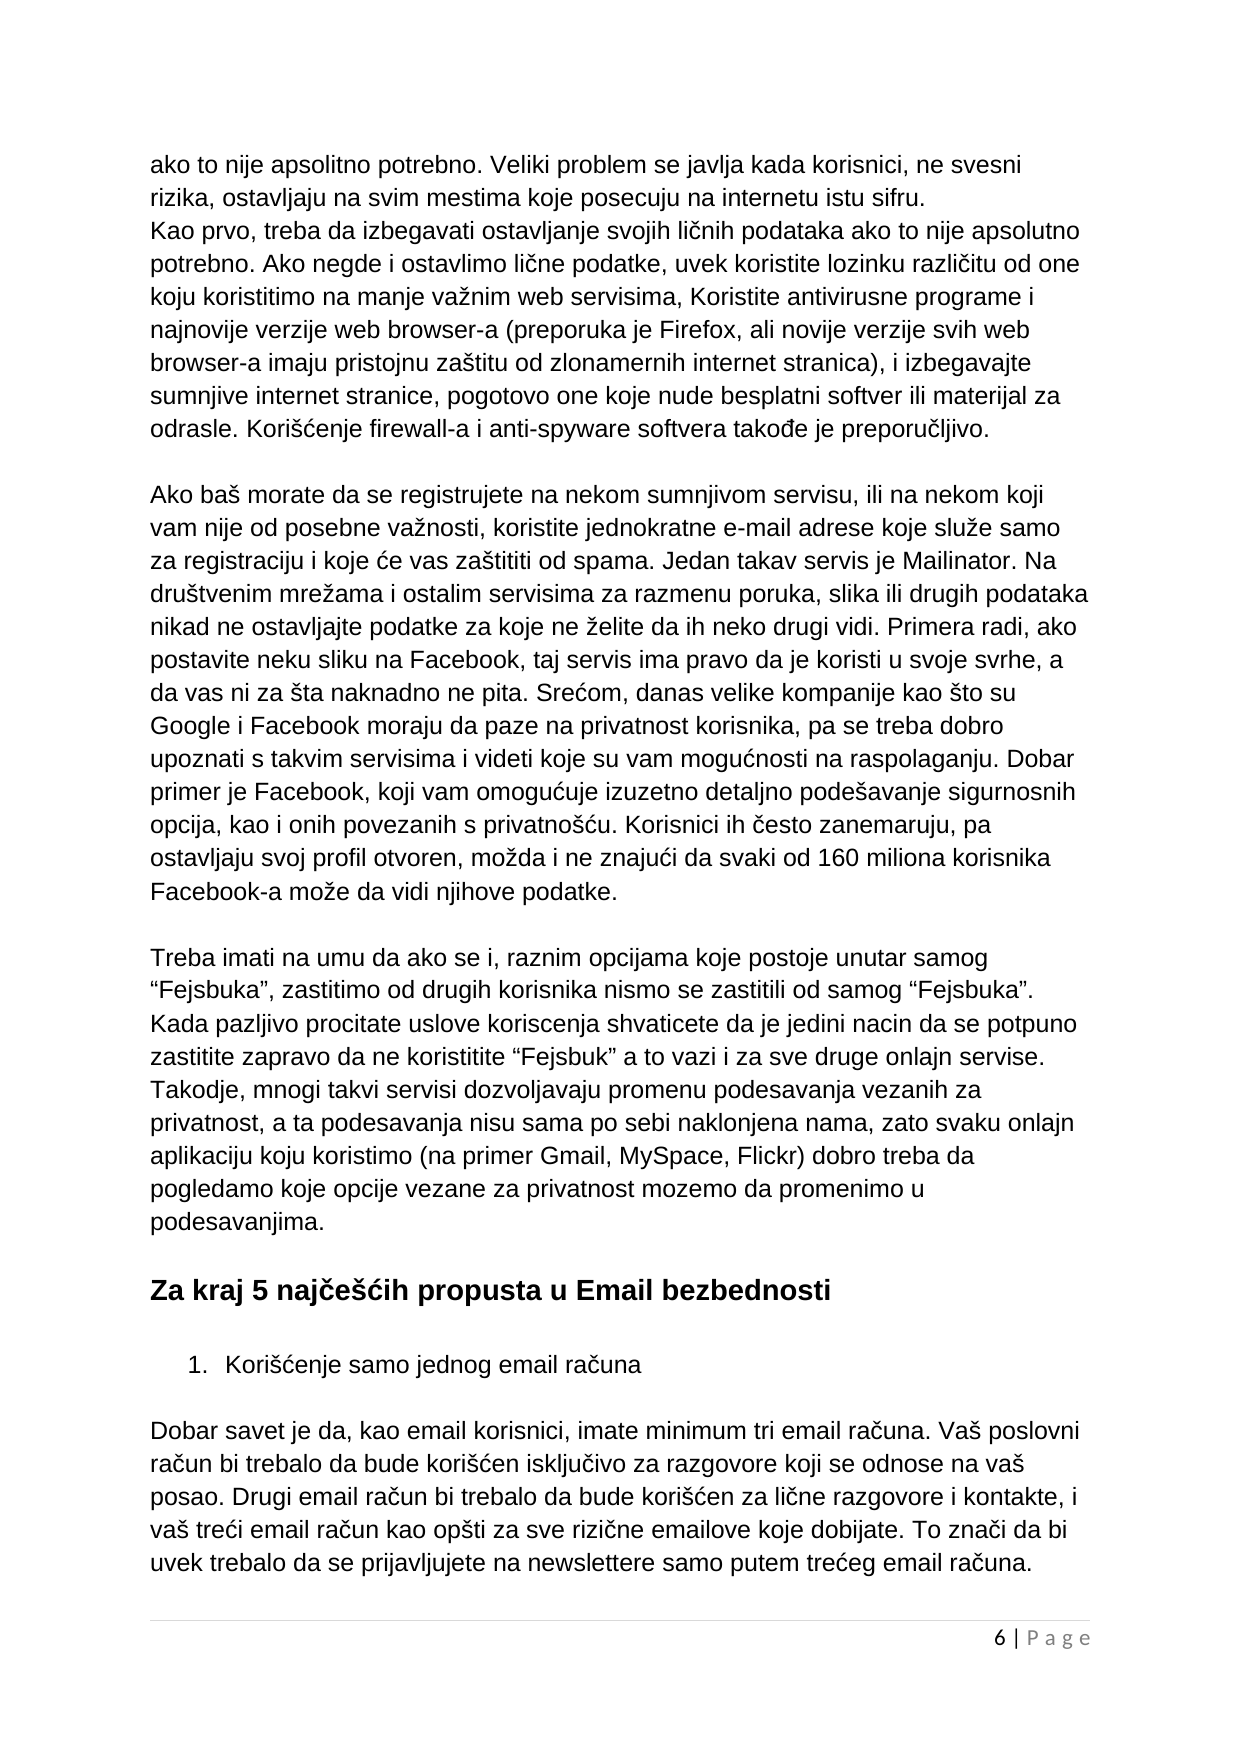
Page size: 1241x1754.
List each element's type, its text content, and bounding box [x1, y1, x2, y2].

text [150, 1416, 1090, 1577]
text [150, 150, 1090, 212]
text Za kraj 5 najčešćih propusta u Email bezbednosti [150, 1273, 1090, 1306]
text Kao prvo, treba da izbegavati ostavljanje svojih ličnih podataka ako to nije apsolutno potrebno. Ako negde i ostavlimo lične podatke, uvek koristite lozinku različitu od one koju koristitimo na manje važnim web servisima, Koristite antivirusne programe i najnovije verzije web browser-a (preporuka je Firefox, ali novije verzije svih web browser-a imaju pristojnu zaštitu od zlonamernih internet stranica), i izbegavajte sumnjive internet stranice, pogotovo one koje nude besplatni softver ili materijal za odrasle. Korišćenje firewall-a i anti-spyware softvera takođe je preporučljivo. Ako baš morate da se registrujete na nekom sumnjivom servisu, ili na nekom koji vam nije od posebne važnosti, koristite jednokratne e-mail adrese koje služe samo za registraciju i koje će vas zaštititi od spama. Jedan takav servis je Mailinator. Na društvenim mrežama i ostalim servisima za razmenu poruka, slika ili drugih podataka nikad ne ostavljajte podatke za koje ne želite da ih neko drugi vidi. Primera radi, ako postavite neku sliku na Facebook, taj servis ima pravo da je koristi u svoje svrhe, a da vas ni za šta naknadno ne pita. Srećom, danas velike kompanije kao što su Google i Facebook moraju da paze na privatnost korisnika, pa se treba dobro upoznati s takvim servisima i videti koje su vam mogućnosti na raspolaganju. Dobar primer je Facebook, koji vam omogućuje izuzetno detaljno podešavanje sigurnosnih opcija, kao i onih povezanih s privatnošću. Korisnici ih često zanemaruju, pa ostavljaju svoj profil otvoren, možda i ne znajući da svaki od 160 miliona korisnika Facebook-a može da vidi njihove podatke. Treba imati na umu da ako se i, raznim opcijama koje postoje unutar samog “Fejsbuka”, zastitimo od drugih korisnika nismo se zastitili od samog “Fejsbuka”. Kada pazljivo procitate uslove koriscenja shvaticete da je jedini nacin da se potpuno zastitite zapravo da ne koristitite “Fejsbuk” a to vazi i za sve druge onlajn servise. Takodje, mnogi takvi servisi dozvoljavaju promenu podesavanja vezanih za privatnost, a ta podesavanja nisu sama po sebi naklonjena nama, zato svaku onlajn aplikaciju koju koristimo (na primer Gmail, MySpace, Flickr) dobro treba da pogledamo koje opcije vezane za privatnost mozemo da promenimo u podesavanjima. [150, 216, 1090, 1235]
list Korišćenje samo jednog email računa [187, 1350, 1090, 1378]
